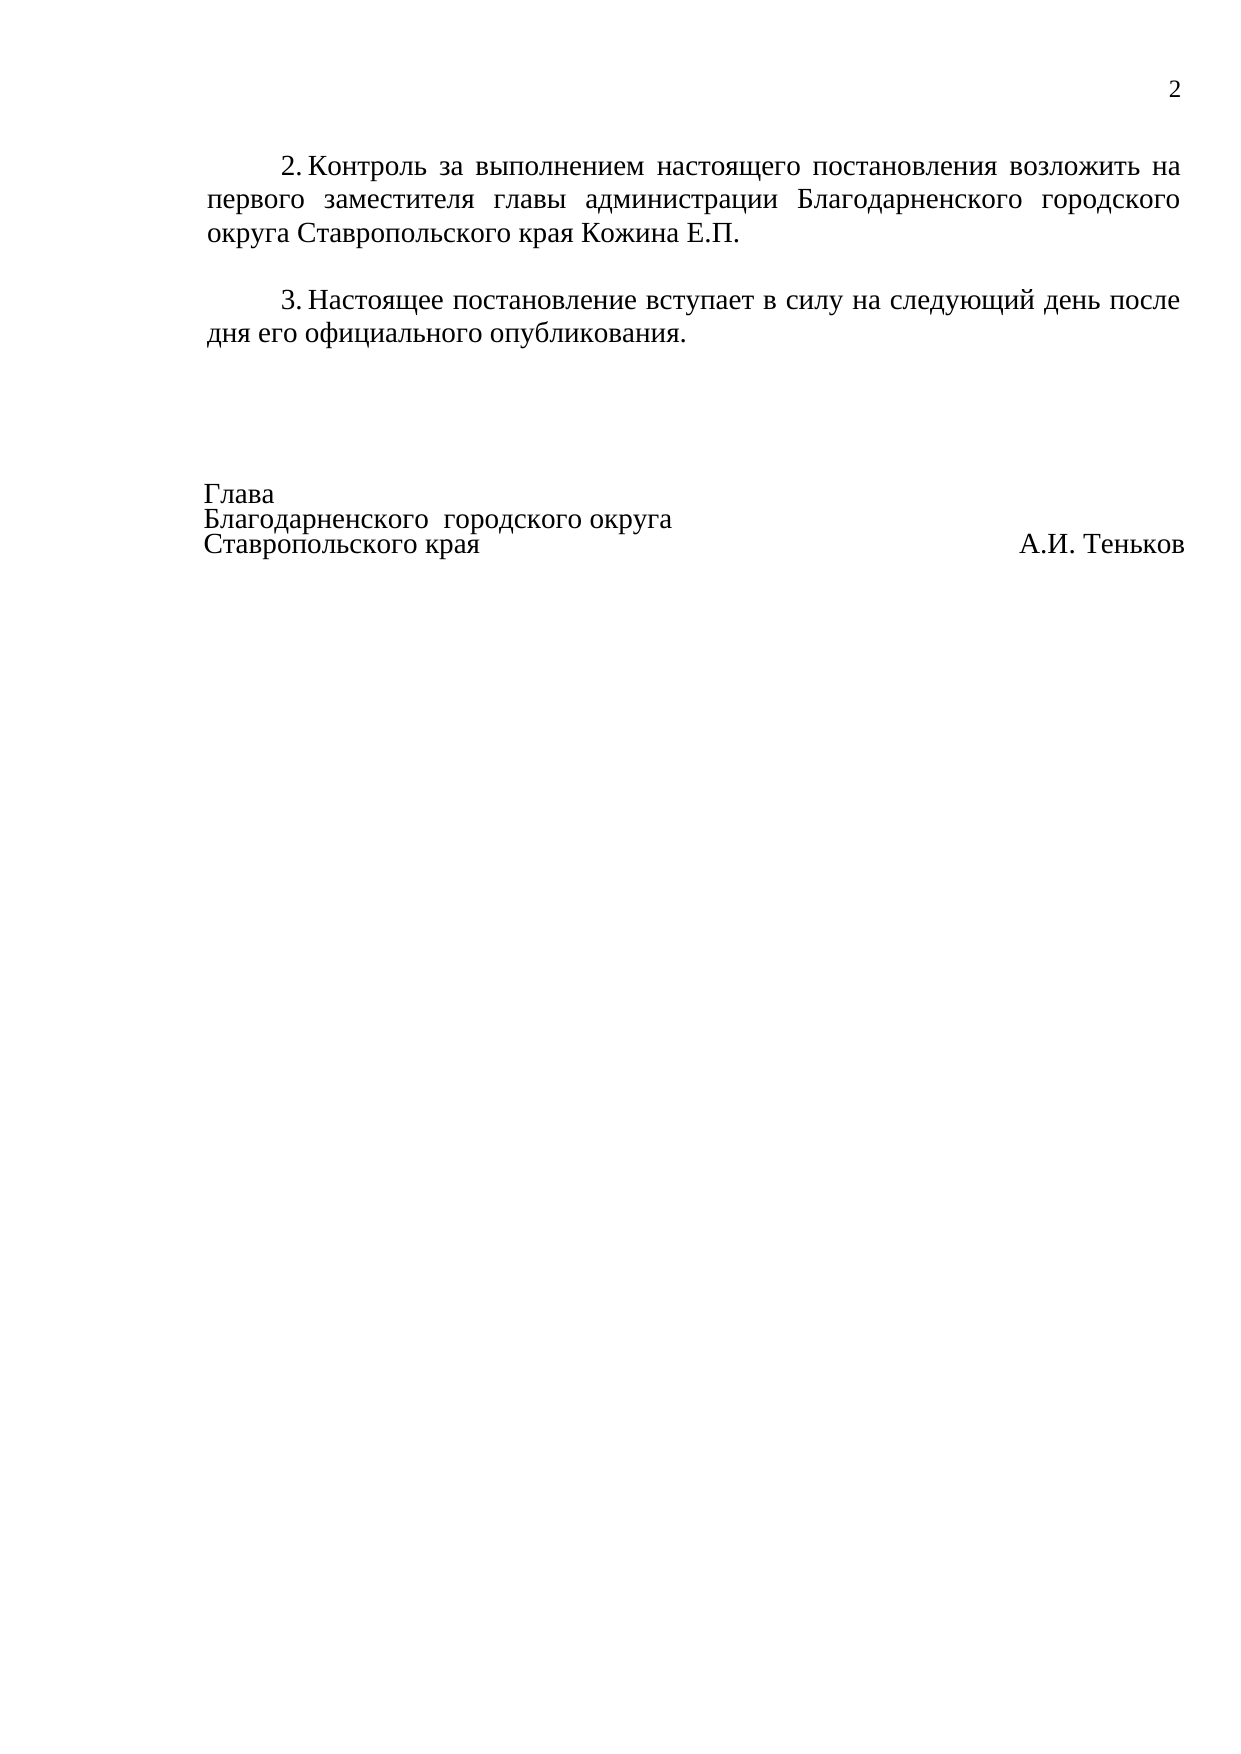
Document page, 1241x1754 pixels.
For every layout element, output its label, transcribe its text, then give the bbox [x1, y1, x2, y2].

table_header Глава Благодарненского городского округа Ставропольского края [192, 483, 967, 558]
list Настоящее постановление вступает в силу на следующий день после дня его официального опубликования. [207, 282, 1181, 349]
table_header А.И. Теньков [967, 483, 1196, 558]
list Контроль за выполнением настоящего постановления возложить на первого заместителя главы администрации Благодарненского городского округа Ставропольского края Кожина Е.П. [207, 148, 1181, 248]
